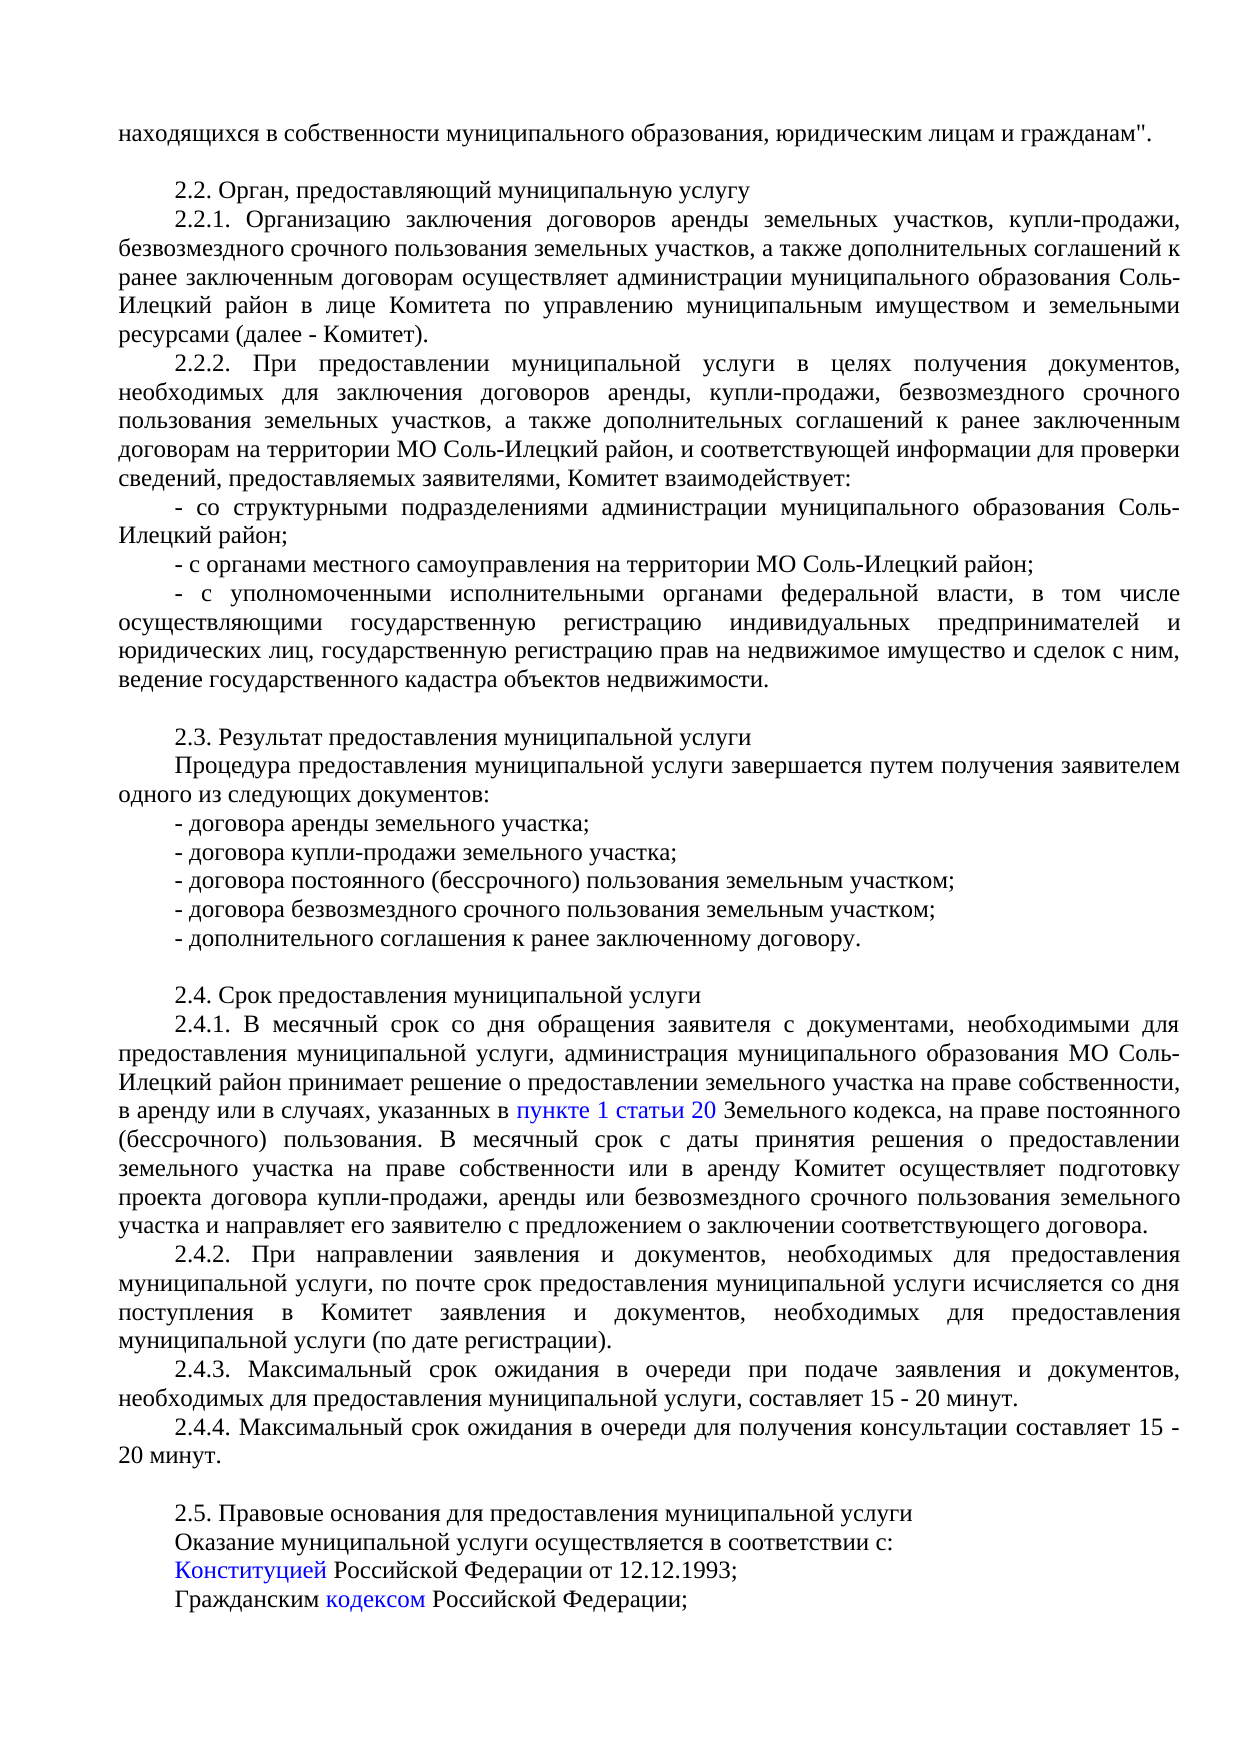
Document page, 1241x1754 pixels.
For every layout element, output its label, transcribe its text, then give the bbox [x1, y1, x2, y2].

text - с уполномоченными исполнительными органами федеральной власти, в том числе осуществляющими государственную регистрацию индивидуальных предпринимателей и юридических лиц, государственную регистрацию прав на недвижимое имущество и сделок с ним, ведение государственного кадастра объектов недвижимости. [118, 578, 1181, 693]
text - договора купли-продажи земельного участка; [118, 837, 1181, 866]
text 2.4.1. В месячный срок со дня обращения заявителя с документами, необходимыми для предоставления муниципальной услуги, администрация муниципального образования МО Соль-Илецкий район принимает решение о предоставлении земельного участка на праве собственности, в аренду или в случаях, указанных в пункте 1 статьи 20 Земельного кодекса, на праве постоянного (бессрочного) пользования. В месячный срок с даты принятия решения о предоставлении земельного участка на праве собственности или в аренду Комитет осуществляет подготовку проекта договора купли-продажи, аренды или безвозмездного срочного пользования земельного участка и направляет его заявителю с предложением о заключении соответствующего договора. [118, 1009, 1181, 1239]
text - договора постоянного (бессрочного) пользования земельным участком; [118, 866, 1181, 894]
text Оказание муниципальной услуги осуществляется в соответствии с: [118, 1527, 1181, 1556]
text - с органами местного самоуправления на территории МО Соль-Илецкий район; [118, 549, 1181, 578]
text Гражданским кодексом Российской Федерации; [118, 1584, 1181, 1613]
text 2.3. Результат предоставления муниципальной услуги [118, 722, 1181, 751]
text 2.4.4. Максимальный срок ожидания в очереди для получения консультации составляет 15 - 20 минут. [118, 1412, 1181, 1469]
text - со структурными подразделениями администрации муниципального образования Соль-Илецкий район; [118, 492, 1181, 549]
text 2.2.2. При предоставлении муниципальной услуги в целях получения документов, необходимых для заключения договоров аренды, купли-продажи, безвозмездного срочного пользования земельных участков, а также дополнительных соглашений к ранее заключенным договорам на территории МО Соль-Илецкий район, и соответствующей информации для проверки сведений, предоставляемых заявителями, Комитет взаимодействует: [118, 348, 1181, 492]
text 2.2. Орган, предоставляющий муниципальную услугу [118, 176, 1181, 204]
text 2.2.1. Организацию заключения договоров аренды земельных участков, купли-продажи, безвозмездного срочного пользования земельных участков, а также дополнительных соглашений к ранее заключенным договорам осуществляет администрации муниципального образования Соль-Илецкий район в лице Комитета по управлению муниципальным имуществом и земельными ресурсами (далее - Комитет). [118, 204, 1181, 348]
text 2.5. Правовые основания для предоставления муниципальной услуги [118, 1498, 1181, 1527]
text 2.4. Срок предоставления муниципальной услуги [118, 981, 1181, 1009]
text - договора безвозмездного срочного пользования земельным участком; [118, 894, 1181, 923]
text 2.4.3. Максимальный срок ожидания в очереди при подаче заявления и документов, необходимых для предоставления муниципальной услуги, составляет 15 - 20 минут. [118, 1354, 1181, 1412]
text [118, 118, 1181, 147]
text - дополнительного соглашения к ранее заключенному договору. [118, 923, 1181, 952]
text Процедура предоставления муниципальной услуги завершается путем получения заявителем одного из следующих документов: [118, 751, 1181, 808]
text - договора аренды земельного участка; [118, 808, 1181, 837]
text Конституцией Российской Федерации от 12.12.1993; [118, 1556, 1181, 1584]
text 2.4.2. При направлении заявления и документов, необходимых для предоставления муниципальной услуги, по почте срок предоставления муниципальной услуги исчисляется со дня поступления в Комитет заявления и документов, необходимых для предоставления муниципальной услуги (по дате регистрации). [118, 1239, 1181, 1354]
